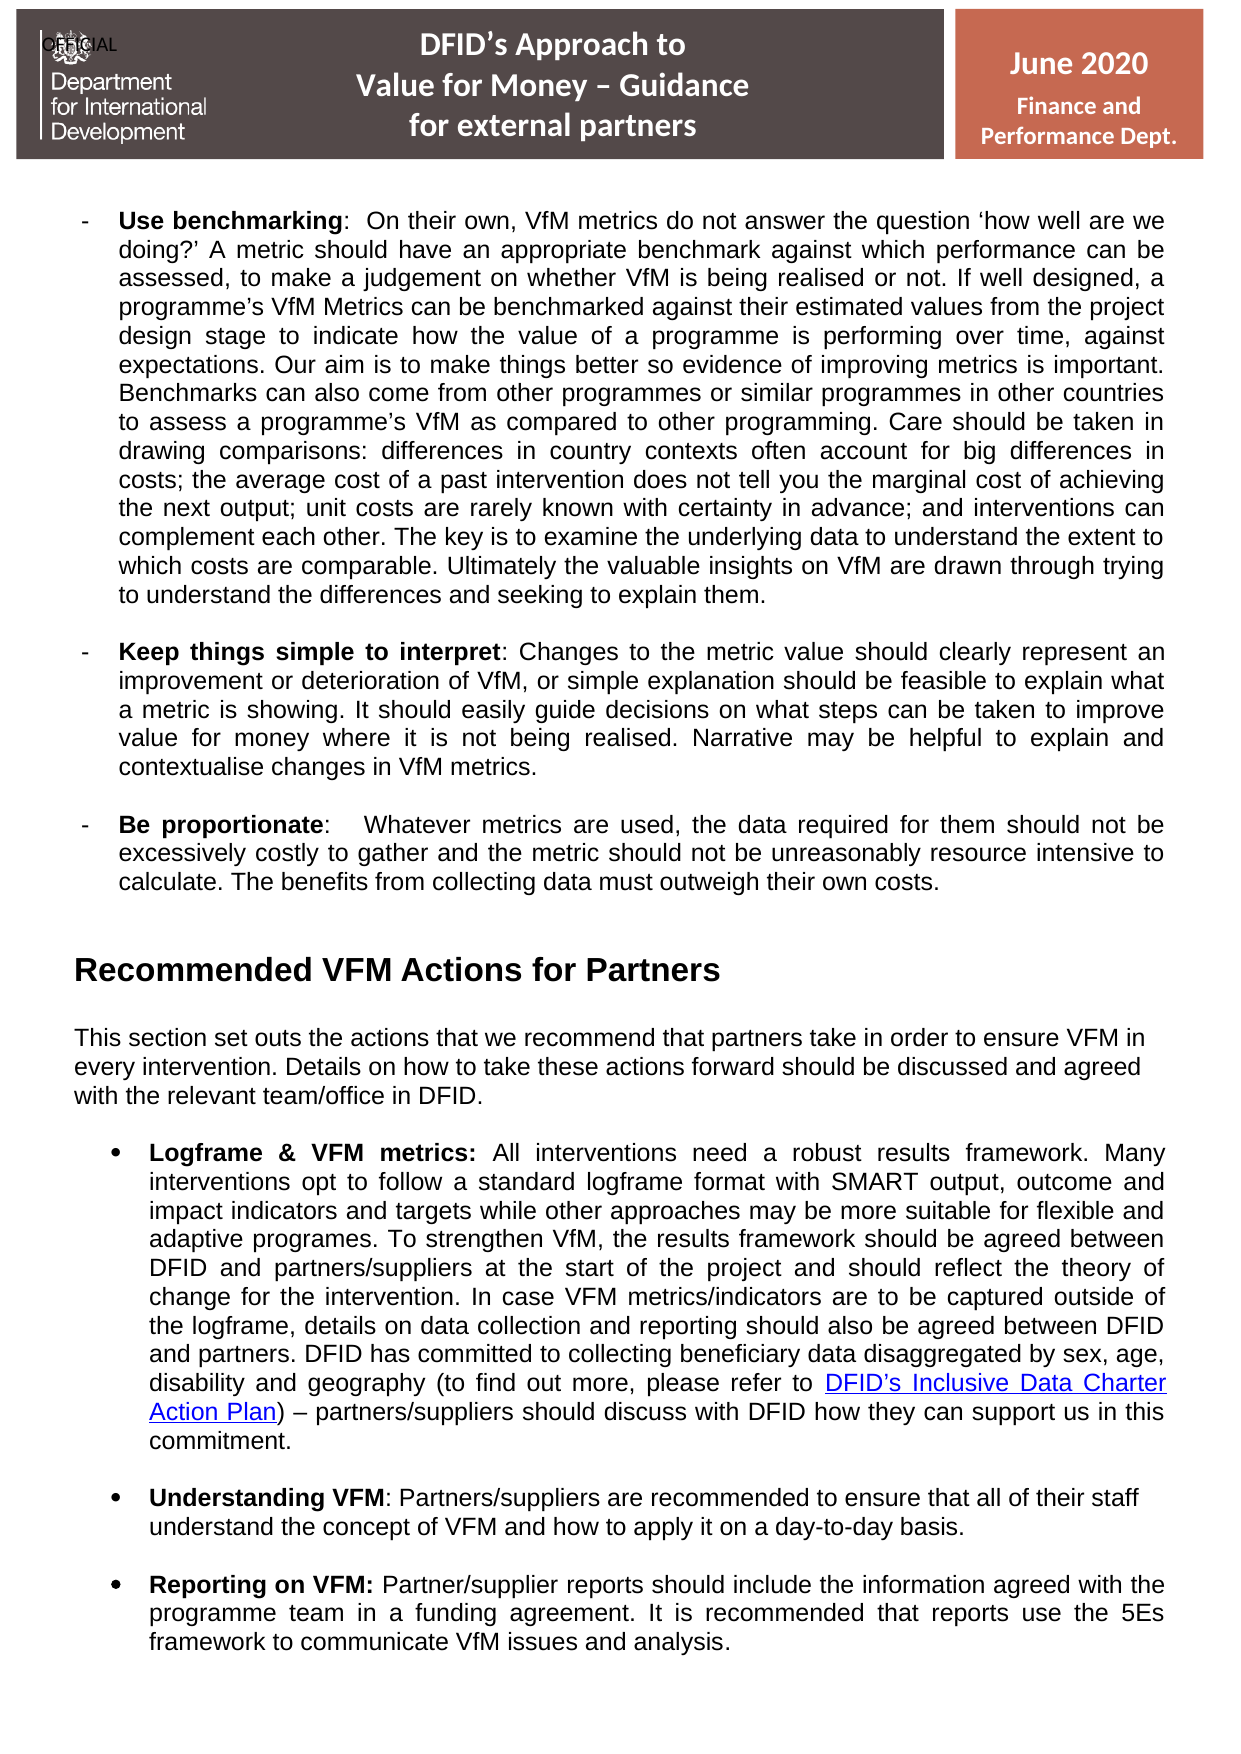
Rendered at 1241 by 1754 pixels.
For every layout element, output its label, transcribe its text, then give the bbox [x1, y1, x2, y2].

list Be proportionate: Whatever metrics are used, the data required for them should not be excessively costly to gather and the metric should not be unreasonably resource intensive to calculate. The benefits from collecting data must outweigh their own costs. [81, 810, 1167, 896]
list Reporting on VFM: Partner/supplier reports should include the information agreed with the programme team in a funding agreement. It is recommended that reports use the 5Es framework to communicate VfM issues and analysis. [111, 1569, 1167, 1656]
list Keep things simple to interpret: Changes to the metric value should clearly represent an improvement or deterioration of VfM, or simple explanation should be feasible to explain what a metric is showing. It should easily guide decisions on what steps can be taken to improve value for money where it is not being realised. Narrative may be helpful to explain and contextualise changes in VfM metrics. [81, 637, 1167, 781]
subtitle Recommended VFM Actions for Partners [74, 950, 1167, 988]
text This section set outs the actions that we recommend that partners take in order to ensure VFM in every intervention. Details on how to take these actions forward should be discussed and agreed with the relevant team/office in DFID. [74, 1023, 1167, 1109]
list Use benchmarking: On their own, VfM metrics do not answer the question ‘how well are we doing?’ A metric should have an appropriate benchmark against which performance can be assessed, to make a judgement on whether VfM is being realised or not. If well designed, a programme’s VfM Metrics can be benchmarked against their estimated values from the project design stage to indicate how the value of a programme is performing over time, against expectations. Our aim is to make things better so evidence of improving metrics is important. Benchmarks can also come from other programmes or similar programmes in other countries to assess a programme’s VfM as compared to other programming. Care should be taken in drawing comparisons: differences in country contexts often account for big differences in costs; the average cost of a past intervention does not tell you the marginal cost of achieving the next output; unit costs are rarely known with certainty in advance; and interventions can complement each other. The key is to examine the underlying data to understand the extent to which costs are comparable. Ultimately the valuable insights on VfM are drawn through trying to understand the differences and seeking to explain them. [81, 206, 1167, 608]
list Logframe & VFM metrics: All interventions need a robust results framework. Many interventions opt to follow a standard logframe format with SMART output, outcome and impact indicators and targets while other approaches may be more suitable for flexible and adaptive programes. To strengthen VfM, the results framework should be agreed between DFID and partners/suppliers at the start of the project and should reflect the theory of change for the intervention. In case VFM metrics/indicators are to be captured outside of the logframe, details on data collection and reporting should also be agreed between DFID and partners. DFID has committed to collecting beneficiary data disaggregated by sex, age, disability and geography (to find out more, please refer to DFID’s Inclusive Data Charter Action Plan) – partners/suppliers should discuss with DFID how they can support us in this commitment. [111, 1138, 1167, 1454]
picture [40, 30, 206, 144]
list Understanding VFM: Partners/suppliers are recommended to ensure that all of their staff understand the concept of VFM and how to apply it on a day-to-day basis. [111, 1483, 1167, 1541]
